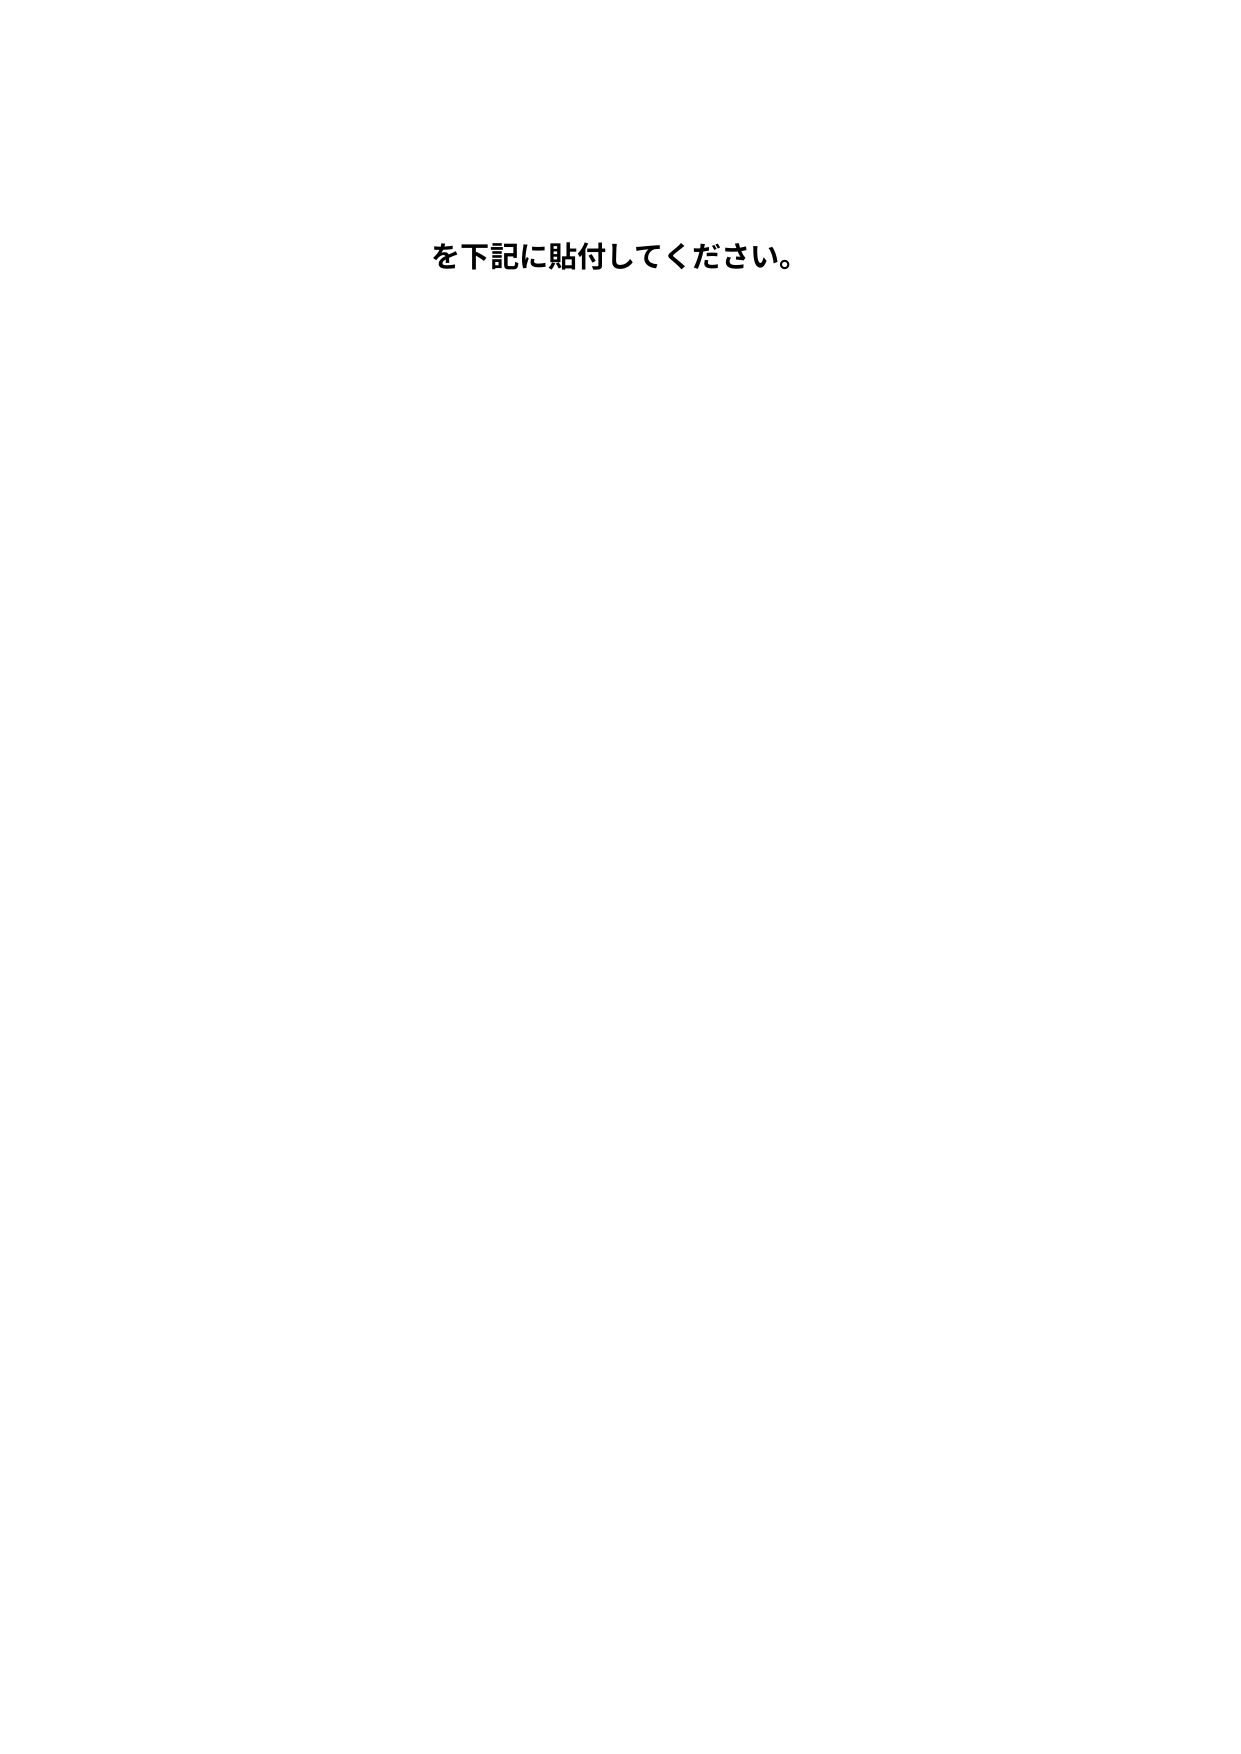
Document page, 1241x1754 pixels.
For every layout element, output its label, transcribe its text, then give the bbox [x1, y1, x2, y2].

text を下記に貼付してください。 [177, 217, 1063, 292]
